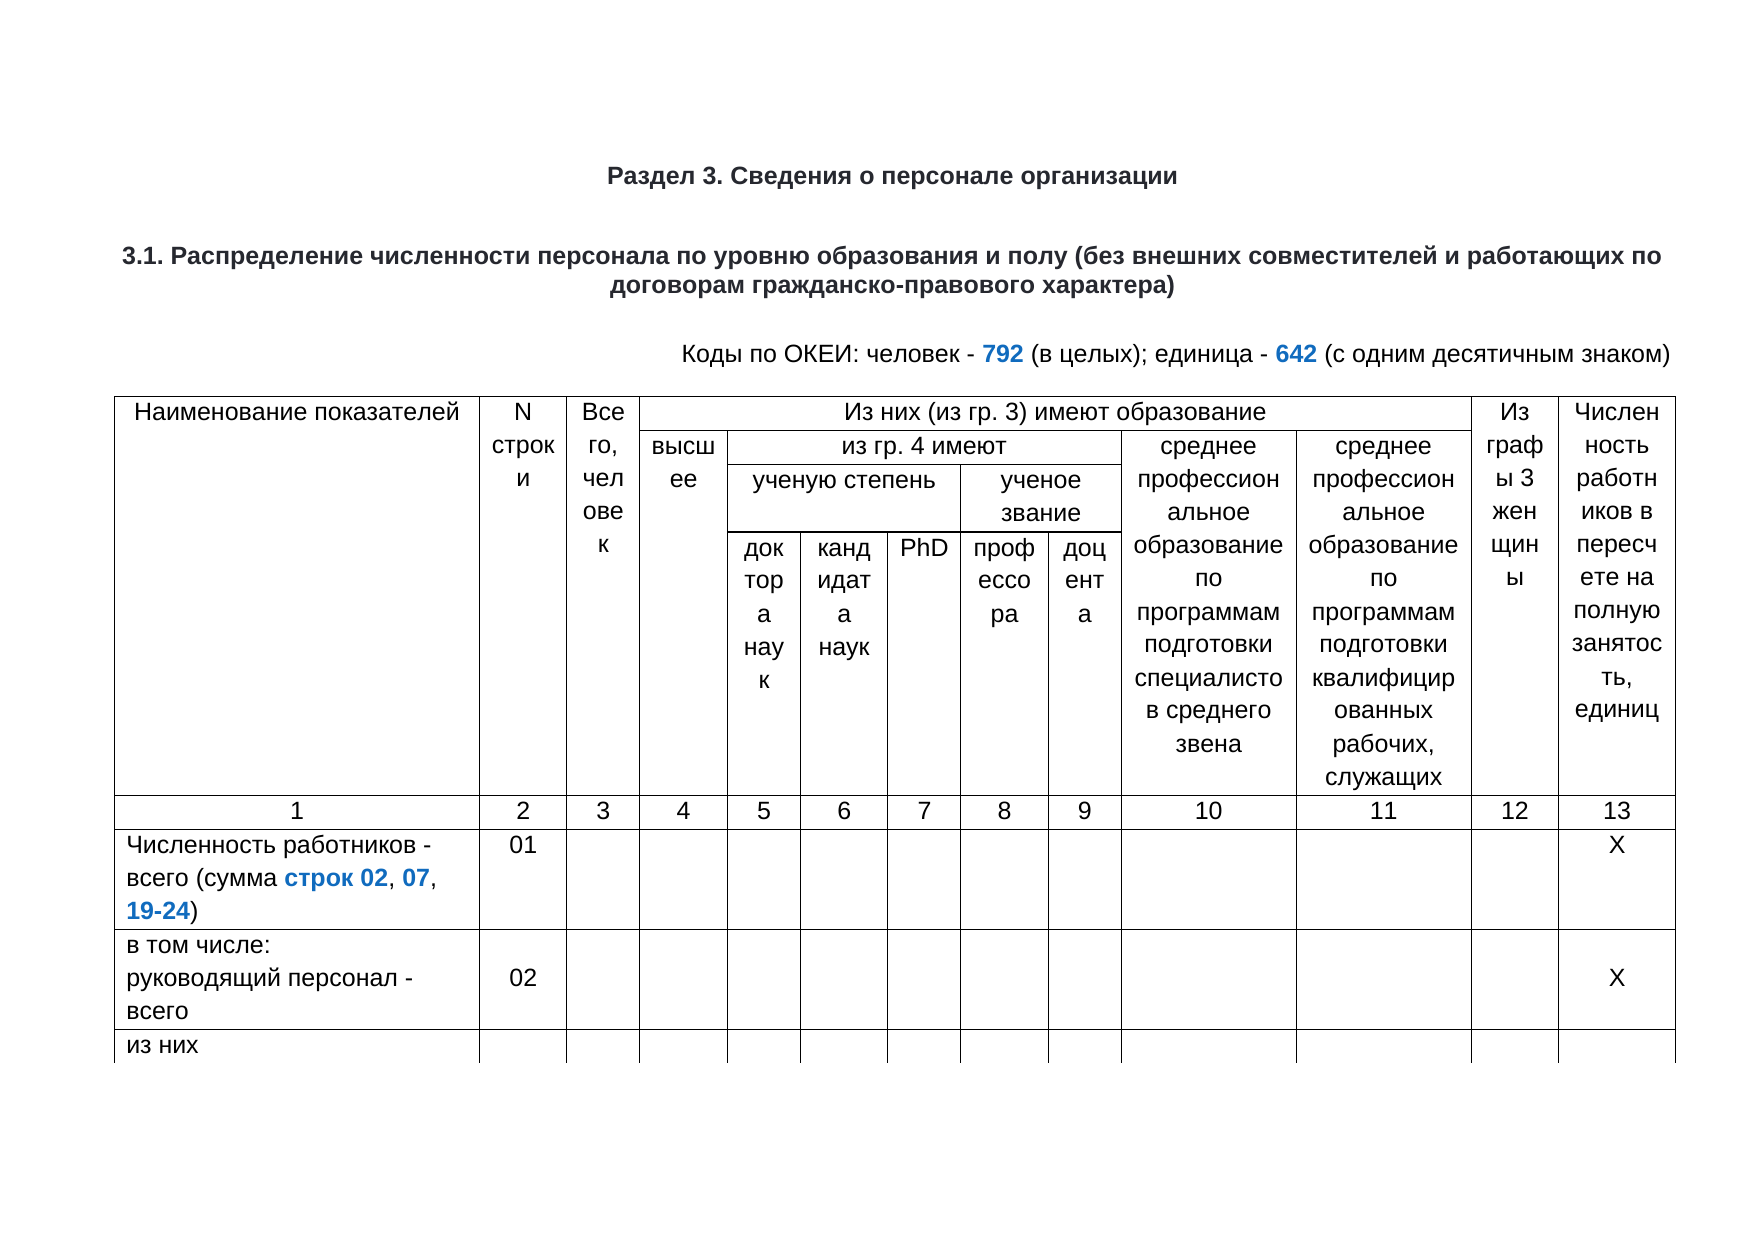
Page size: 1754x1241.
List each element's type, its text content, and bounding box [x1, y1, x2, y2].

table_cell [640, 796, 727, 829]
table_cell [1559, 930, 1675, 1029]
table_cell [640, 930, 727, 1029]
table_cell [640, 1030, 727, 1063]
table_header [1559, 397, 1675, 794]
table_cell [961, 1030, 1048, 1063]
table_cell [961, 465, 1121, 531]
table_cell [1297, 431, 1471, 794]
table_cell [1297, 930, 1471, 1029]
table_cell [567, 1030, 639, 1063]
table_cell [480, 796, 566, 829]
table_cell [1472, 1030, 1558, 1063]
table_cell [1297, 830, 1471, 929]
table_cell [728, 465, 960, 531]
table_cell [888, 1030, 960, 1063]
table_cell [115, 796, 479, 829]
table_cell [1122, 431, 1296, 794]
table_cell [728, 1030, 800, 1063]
text Коды по ОКЕИ: человек - 792 (в целых); единица - 642 (с одним десятичным знаком) [114, 339, 1671, 367]
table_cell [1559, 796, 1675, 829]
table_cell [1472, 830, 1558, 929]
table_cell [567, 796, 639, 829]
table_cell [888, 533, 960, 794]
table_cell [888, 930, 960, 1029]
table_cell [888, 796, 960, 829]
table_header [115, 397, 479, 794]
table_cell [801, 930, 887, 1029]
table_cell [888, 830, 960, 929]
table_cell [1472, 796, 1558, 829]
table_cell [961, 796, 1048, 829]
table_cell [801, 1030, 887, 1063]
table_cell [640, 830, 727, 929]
subtitle Раздел 3. Сведения о персонале организации [114, 161, 1671, 190]
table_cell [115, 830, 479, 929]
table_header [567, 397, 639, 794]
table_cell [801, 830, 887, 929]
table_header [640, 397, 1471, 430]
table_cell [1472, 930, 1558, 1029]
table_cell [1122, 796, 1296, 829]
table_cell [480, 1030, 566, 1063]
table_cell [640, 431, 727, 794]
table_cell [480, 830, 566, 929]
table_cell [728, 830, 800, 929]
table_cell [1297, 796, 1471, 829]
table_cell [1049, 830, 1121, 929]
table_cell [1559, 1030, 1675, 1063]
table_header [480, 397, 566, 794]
subtitle 3.1. Распределение численности персонала по уровню образования и полу (без внешних совместителей и работающих по договорам гражданско-правового характера) [114, 241, 1671, 299]
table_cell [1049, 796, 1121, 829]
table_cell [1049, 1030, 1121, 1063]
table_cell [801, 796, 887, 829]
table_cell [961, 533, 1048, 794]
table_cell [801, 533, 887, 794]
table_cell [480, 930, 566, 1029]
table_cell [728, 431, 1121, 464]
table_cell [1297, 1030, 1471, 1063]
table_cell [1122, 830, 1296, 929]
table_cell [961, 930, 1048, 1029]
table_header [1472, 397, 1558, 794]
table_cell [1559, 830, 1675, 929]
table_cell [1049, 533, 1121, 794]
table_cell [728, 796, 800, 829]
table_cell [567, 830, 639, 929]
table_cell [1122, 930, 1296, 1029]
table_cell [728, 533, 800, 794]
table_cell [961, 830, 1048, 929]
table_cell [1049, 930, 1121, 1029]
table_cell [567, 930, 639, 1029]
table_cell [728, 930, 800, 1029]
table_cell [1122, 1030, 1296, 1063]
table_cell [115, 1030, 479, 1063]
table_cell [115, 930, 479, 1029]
